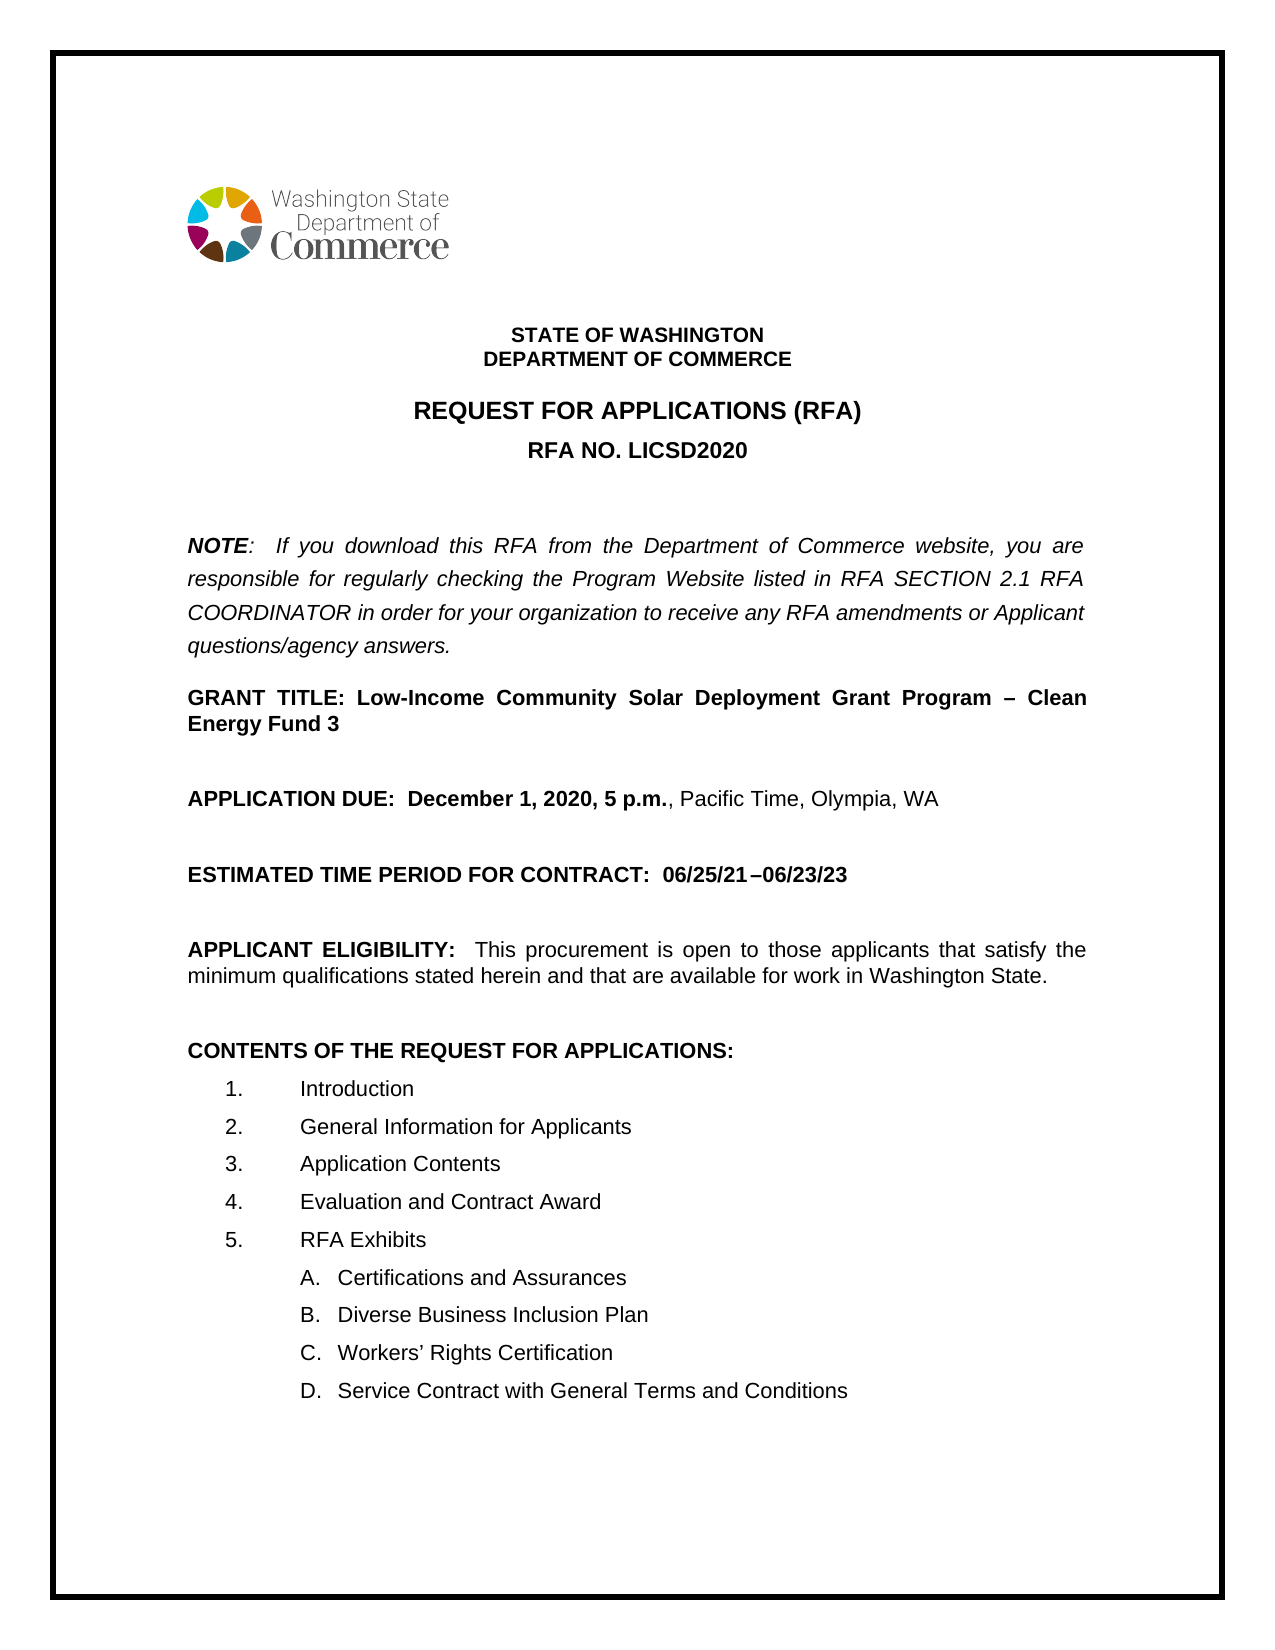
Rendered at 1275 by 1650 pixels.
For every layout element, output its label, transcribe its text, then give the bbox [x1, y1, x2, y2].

list Service Contract with General Terms and Conditions [300, 1377, 1087, 1403]
text REQUEST FOR APPLICATIONS (RFA) [187, 396, 1087, 425]
text ESTIMATED TIME PERIOD FOR CONTRACT: 06/25/21 –06/23/23 [187, 862, 1087, 887]
text STATE OF WASHINGTON [187, 323, 1087, 347]
list General Information for Applicants [225, 1113, 1087, 1139]
text GRANT TITLE: Low-Income Community Solar Deployment Grant Program – Clean Energy Fund 3 [187, 685, 1087, 736]
list Diverse Business Inclusion Plan [300, 1302, 1087, 1327]
list Certifications and Assurances [300, 1264, 1087, 1289]
text CONTENTS OF THE REQUEST FOR APPLICATIONS: [187, 1038, 1087, 1063]
list Application Contents [225, 1151, 1087, 1176]
text DEPARTMENT OF COMMERCE [187, 347, 1087, 371]
picture [150, 150, 486, 300]
list Workers’ Rights Certification [300, 1340, 1087, 1365]
text APPLICATION DUE: December 1, 2020, 5 p.m., Pacific Time, Olympia, WA [187, 786, 1087, 811]
text RFA NO. LICSD2020 [187, 437, 1087, 464]
list Evaluation and Contract Award [225, 1189, 1087, 1214]
text APPLICANT ELIGIBILITY: This procurement is open to those applicants that satisfy the minimum qualifications stated herein and that are available for work in . [187, 937, 1087, 988]
list RFA Exhibits [225, 1227, 1087, 1252]
text NOTE: If you download this RFA from the Department of Commerce website, you are responsible for regularly checking the Program Website listed in RFA SECTION 2.1 RFA COORDINATOR in order for your organization to receive any RFA amendments or Applicant questions/agency answers. [187, 527, 1087, 660]
list Introduction [225, 1076, 1087, 1101]
